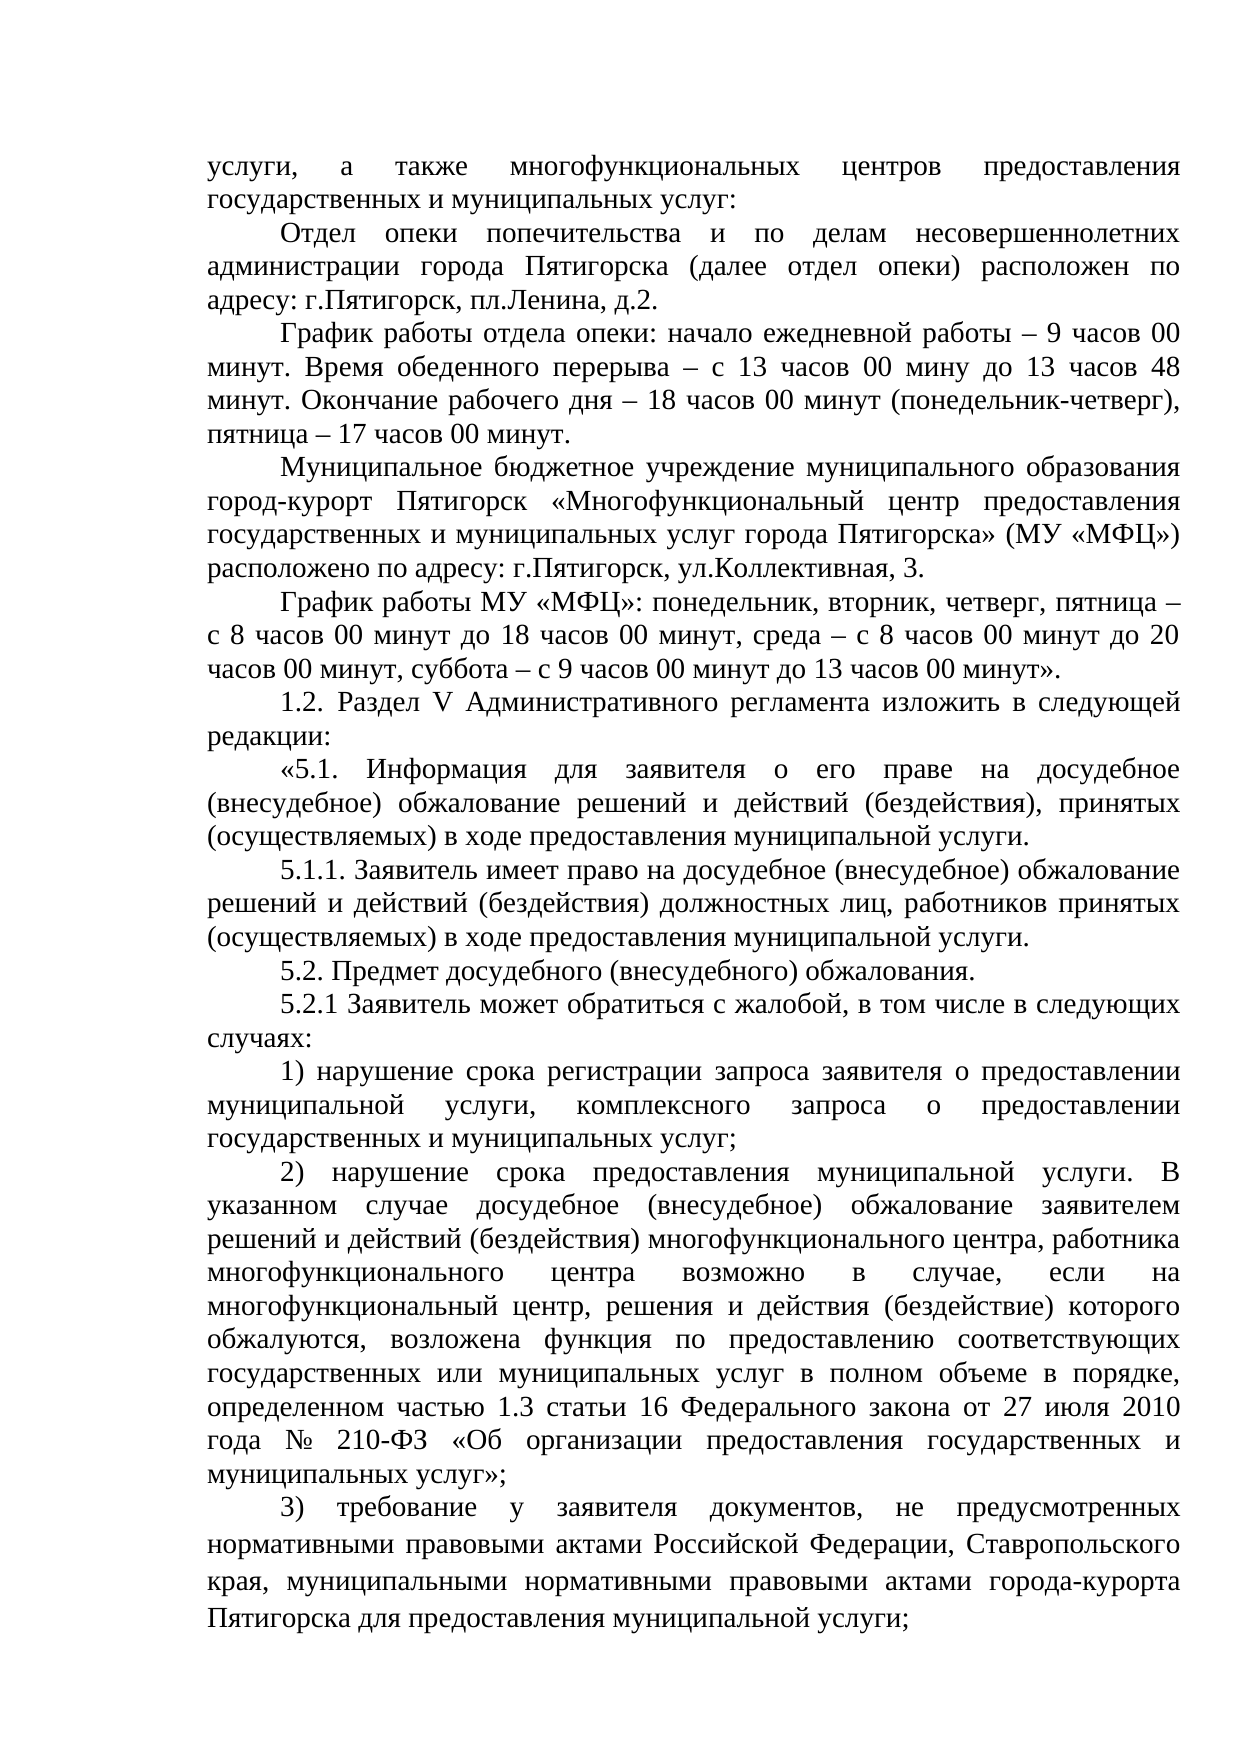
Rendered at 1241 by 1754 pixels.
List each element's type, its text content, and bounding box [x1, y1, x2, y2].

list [207, 148, 1181, 215]
list График работы отдела опеки: начало ежедневной работы – 9 часов 00 минут. Время обеденного перерыва – с 13 часов 00 мину до 13 часов 48 минут. Окончание рабочего дня – 18 часов 00 минут (понедельник-четверг), пятница – 17 часов 00 минут. [207, 315, 1181, 449]
list «5.1. Информация для заявителя о его праве на досудебное (внесудебное) обжалование решений и действий (бездействия), принятых (осуществляемых) в ходе предоставления муниципальной услуги. [207, 751, 1181, 852]
list Отдел опеки попечительства и по делам несовершеннолетних администрации города Пятигорска (далее отдел опеки) расположен по адресу: г.Пятигорск, пл.Ленина, д.2. [207, 215, 1181, 315]
list 5.2. Предмет досудебного (внесудебного) обжалования. [207, 953, 1181, 986]
list 3) требование у заявителя документов, не предусмотренных нормативными правовыми актами Российской Федерации, Ставропольского края, муниципальными нормативными правовыми актами города-курорта Пятигорска для предоставления муниципальной услуги; [207, 1489, 1181, 1633]
list Муниципальное бюджетное учреждение муниципального образования город-курорт Пятигорск «Многофункциональный центр предоставления государственных и муниципальных услуг города Пятигорска» (МУ «МФЦ») расположено по адресу: г.Пятигорск, ул.Коллективная, 3. [207, 449, 1181, 584]
list 5.1.1. Заявитель имеет право на досудебное (внесудебное) обжалование решений и действий (бездействия) должностных лиц, работников принятых (осуществляемых) в ходе предоставления муниципальной услуги. [207, 852, 1181, 953]
list 2) нарушение срока предоставления муниципальной услуги. В указанном случае досудебное (внесудебное) обжалование заявителем решений и действий (бездействия) многофункционального центра, работника многофункционального центра возможно в случае, если на многофункциональный центр, решения и действия (бездействие) которого обжалуются, возложена функция по предоставлению соответствующих государственных или муниципальных услуг в полном объеме в порядке, определенном частью 1.3 статьи 16 Федерального закона от 27 июля 2010 года № 210-ФЗ «Об организации предоставления государственных и муниципальных услуг»; [207, 1154, 1181, 1489]
list 1) нарушение срока регистрации запроса заявителя о предоставлении муниципальной услуги, комплексного запроса о предоставлении государственных и муниципальных услуг; [207, 1053, 1181, 1154]
list Раздел V Административного регламента изложить в следующей редакции: [207, 684, 1181, 751]
list 5.2.1 Заявитель может обратиться с жалобой, в том числе в следующих случаях: [207, 986, 1181, 1053]
list График работы МУ «МФЦ»: понедельник, вторник, четверг, пятница – с 8 часов 00 минут до 18 часов 00 минут, среда – с 8 часов 00 минут до 20 часов 00 минут, суббота – с 9 часов 00 минут до 13 часов 00 минут». [207, 584, 1181, 684]
